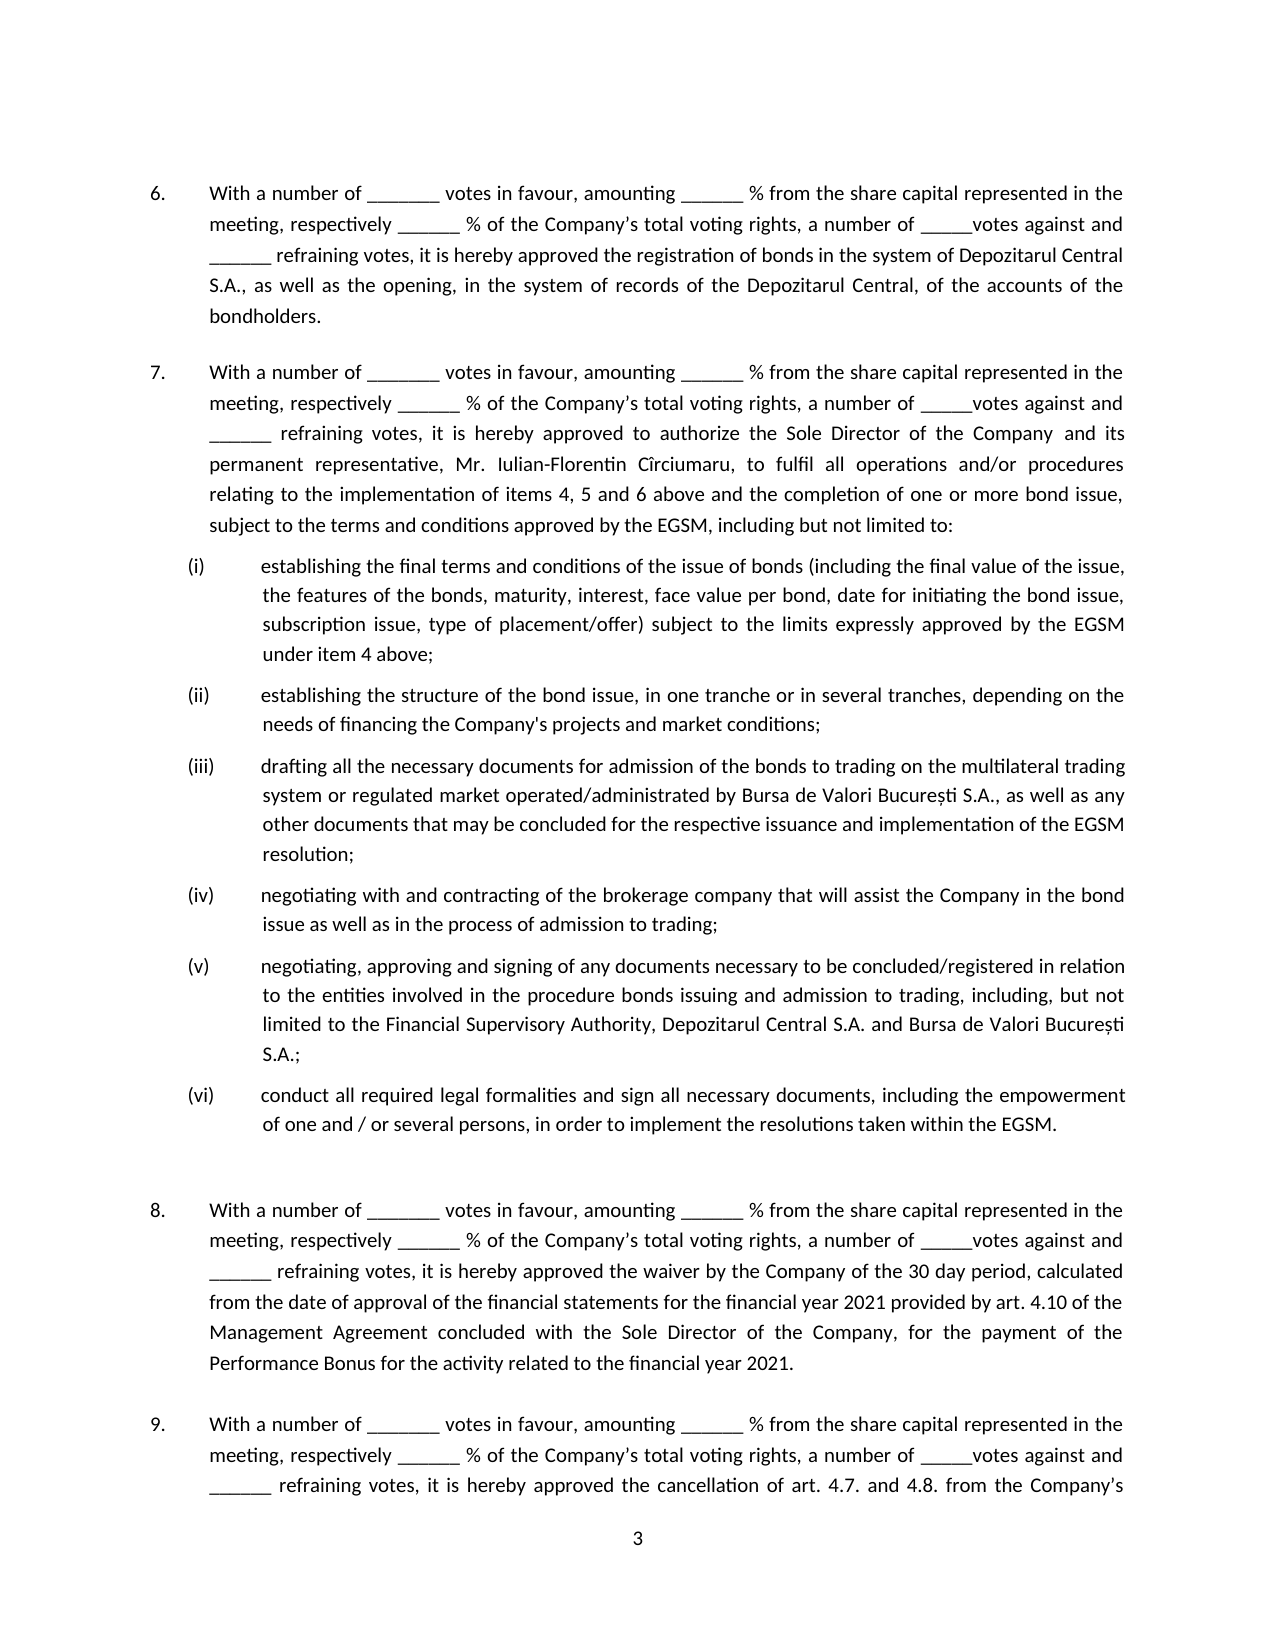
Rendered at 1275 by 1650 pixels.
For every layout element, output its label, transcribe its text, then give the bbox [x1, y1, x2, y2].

list conduct all required legal formalities and sign all necessary documents, including the empowerment of one and / or several persons, in order to implement the resolutions taken within the EGSM. [187, 1079, 1127, 1138]
list With a number of _______ votes in favour, amounting ______ % from the share capital represented in the meeting, respectively ______ % of the Company’s total voting rights, a number of _____votes against and ______ refraining votes, it is hereby approved to authorize the Sole Director of the Company and its permanent representative, Mr. Iulian-Florentin Cîrciumaru, to fulfil all operations and/or procedures relating to the implementation of items 4, 5 and 6 above and the completion of one or more bond issue, subject to the terms and conditions approved by the EGSM, including but not limited to: [150, 354, 1125, 538]
list negotiating, approving and signing of any documents necessary to be concluded/registered in relation to the entities involved in the procedure bonds issuing and admission to trading, including, but not limited to the Financial Supervisory Authority, Depozitarul Central S.A. and Bursa de Valori București S.A.; [187, 950, 1127, 1067]
list negotiating with and contracting of the brokerage company that will assist the Company in the bond issue as well as in the process of admission to trading; [187, 879, 1127, 938]
list establishing the structure of the bond issue, in one tranche or in several tranches, depending on the needs of financing the Company's projects and market conditions; [187, 679, 1127, 738]
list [150, 1406, 1125, 1498]
list drafting all the necessary documents for admission of the bonds to trading on the multilateral trading system or regulated market operated/administrated by Bursa de Valori București S.A., as well as any other documents that may be concluded for the respective issuance and implementation of the EGSM resolution; [187, 750, 1127, 867]
list With a number of _______ votes in favour, amounting ______ % from the share capital represented in the meeting, respectively ______ % of the Company’s total voting rights, a number of _____votes against and ______ refraining votes, it is hereby approved the registration of bonds in the system of Depozitarul Central S.A., as well as the opening, in the system of records of the Depozitarul Central, of the accounts of the bondholders. [150, 175, 1125, 328]
list With a number of _______ votes in favour, amounting ______ % from the share capital represented in the meeting, respectively ______ % of the Company’s total voting rights, a number of _____votes against and ______ refraining votes, it is hereby approved the waiver by the Company of the 30 day period, calculated from the date of approval of the financial statements for the financial year 2021 provided by art. 4.10 of the Management Agreement concluded with the Sole Director of the Company, for the payment of the Performance Bonus for the activity related to the financial year 2021. [150, 1192, 1125, 1376]
list establishing the final terms and conditions of the issue of bonds (including the final value of the issue, the features of the bonds, maturity, interest, face value per bond, date for initiating the bond issue, subscription issue, type of placement/offer) subject to the limits expressly approved by the EGSM under item 4 above; [187, 550, 1127, 667]
